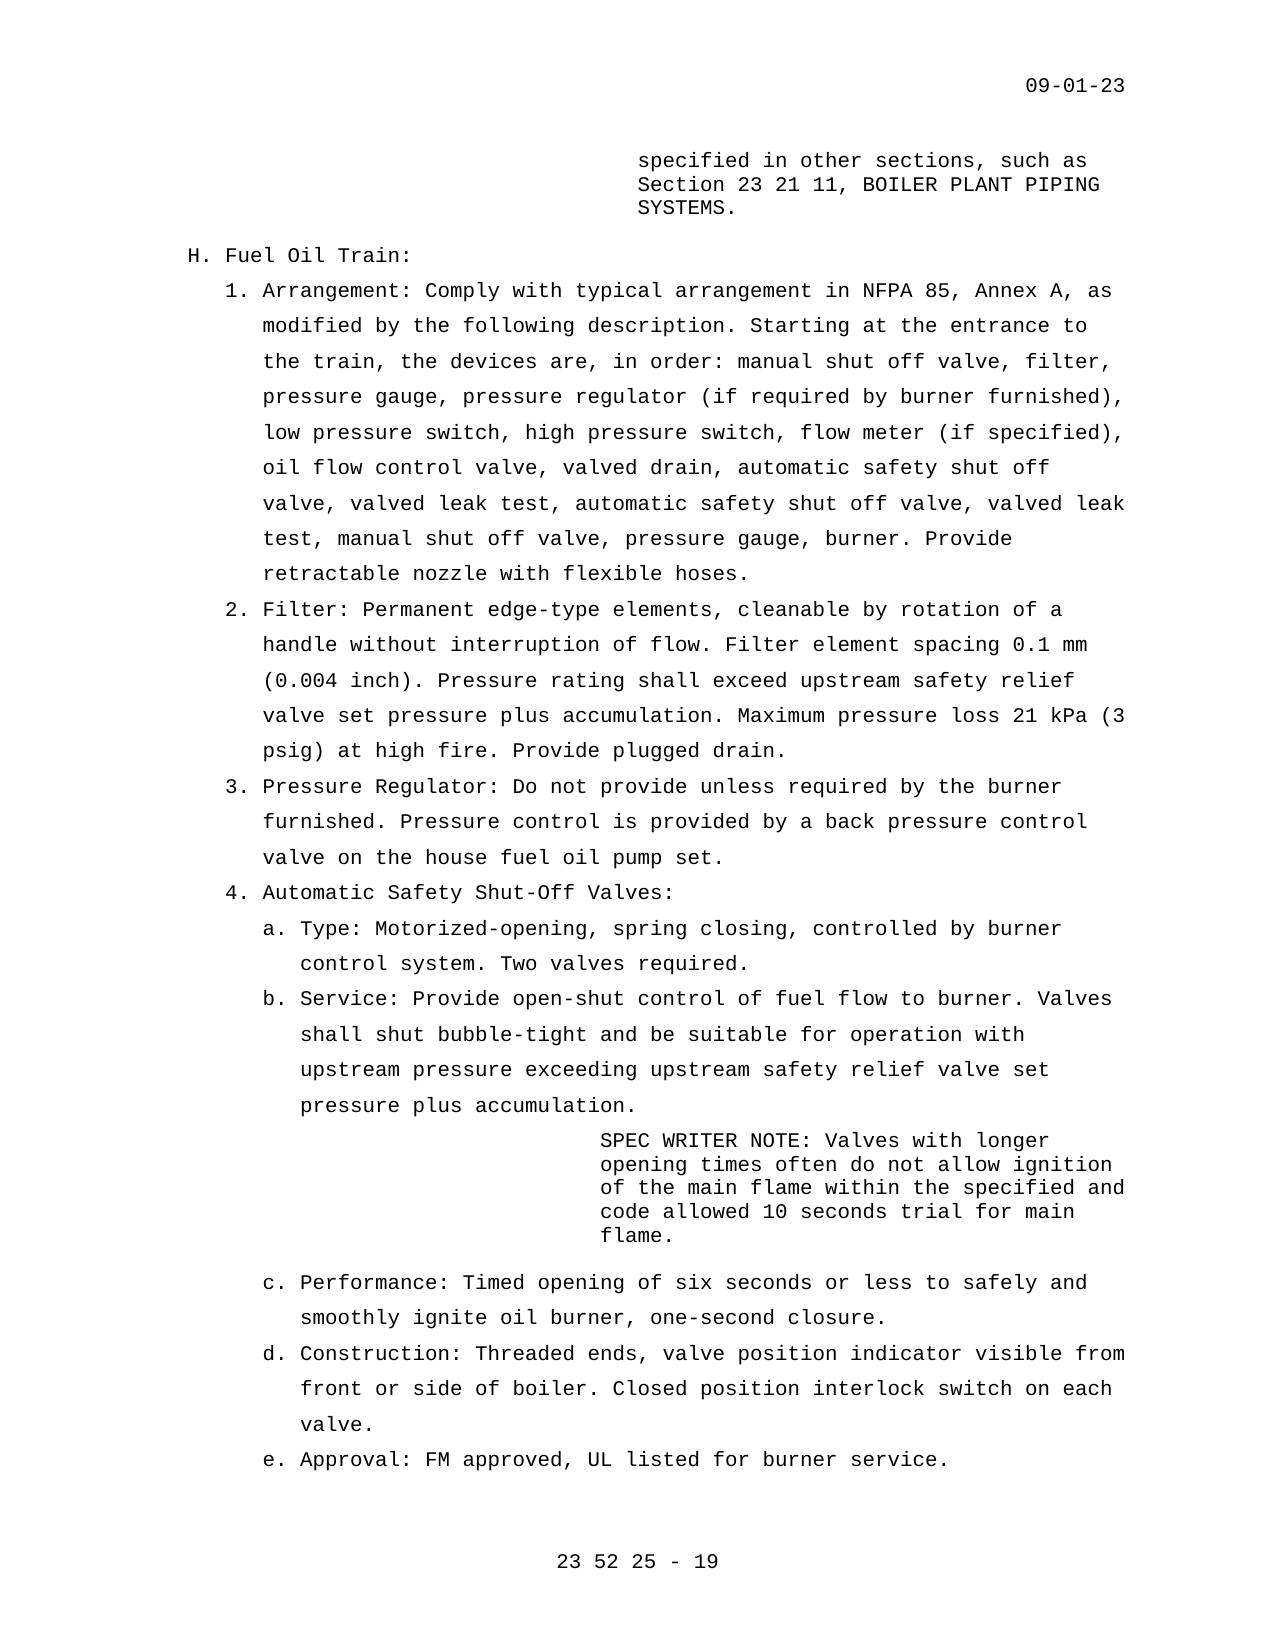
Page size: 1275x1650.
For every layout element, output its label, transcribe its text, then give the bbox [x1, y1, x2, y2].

text Construction: Threaded ends, valve position indicator visible from front or side of boiler. Closed position interlock switch on each valve. [262, 1343, 1125, 1437]
text Fuel Oil Train: [187, 244, 1125, 268]
text Pressure Regulator: Do not provide unless required by the burner furnished. Pressure control is provided by a back pressure control valve on the house fuel oil pump set. [225, 776, 1125, 870]
text Service: Provide open-shut control of fuel flow to burner. Valves shall shut bubble-tight and be suitable for operation with upstream pressure exceeding upstream safety relief valve set pressure plus accumulation. [262, 988, 1125, 1118]
text Approval: FM approved, UL listed for burner service. [262, 1449, 1125, 1473]
text Filter: Permanent edge-type elements, cleanable by rotation of a handle without interruption of flow. Filter element spacing 0.1 mm (0.004 inch). Pressure rating shall exceed upstream safety relief valve set pressure plus accumulation. Maximum pressure loss 21 kPa (3 psig) at high fire. Provide plugged drain. [225, 599, 1125, 764]
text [600, 150, 1125, 221]
text Automatic Safety Shut-Off Valves: [225, 882, 1125, 906]
text Type: Motorized-opening, spring closing, controlled by burner control system. Two valves required. [262, 917, 1125, 977]
text SPEC WRITER NOTE: Valves with longer opening times often do not allow ignition of the main flame within the specified and code allowed 10 seconds trial for main flame. [600, 1130, 1125, 1248]
text Performance: Timed opening of six seconds or less to safely and smoothly ignite oil burner, one-second closure. [262, 1272, 1125, 1331]
text Arrangement: Comply with typical arrangement in NFPA 85, Annex A, as modified by the following description. Starting at the entrance to the train, the devices are, in order: manual shut off valve, filter, pressure gauge, pressure regulator (if required by burner furnished), low pressure switch, high pressure switch, flow meter (if specified), oil flow control valve, valved drain, automatic safety shut off valve, valved leak test, automatic safety shut off valve, valved leak test, manual shut off valve, pressure gauge, burner. Provide retractable nozzle with flexible hoses. [225, 280, 1125, 587]
